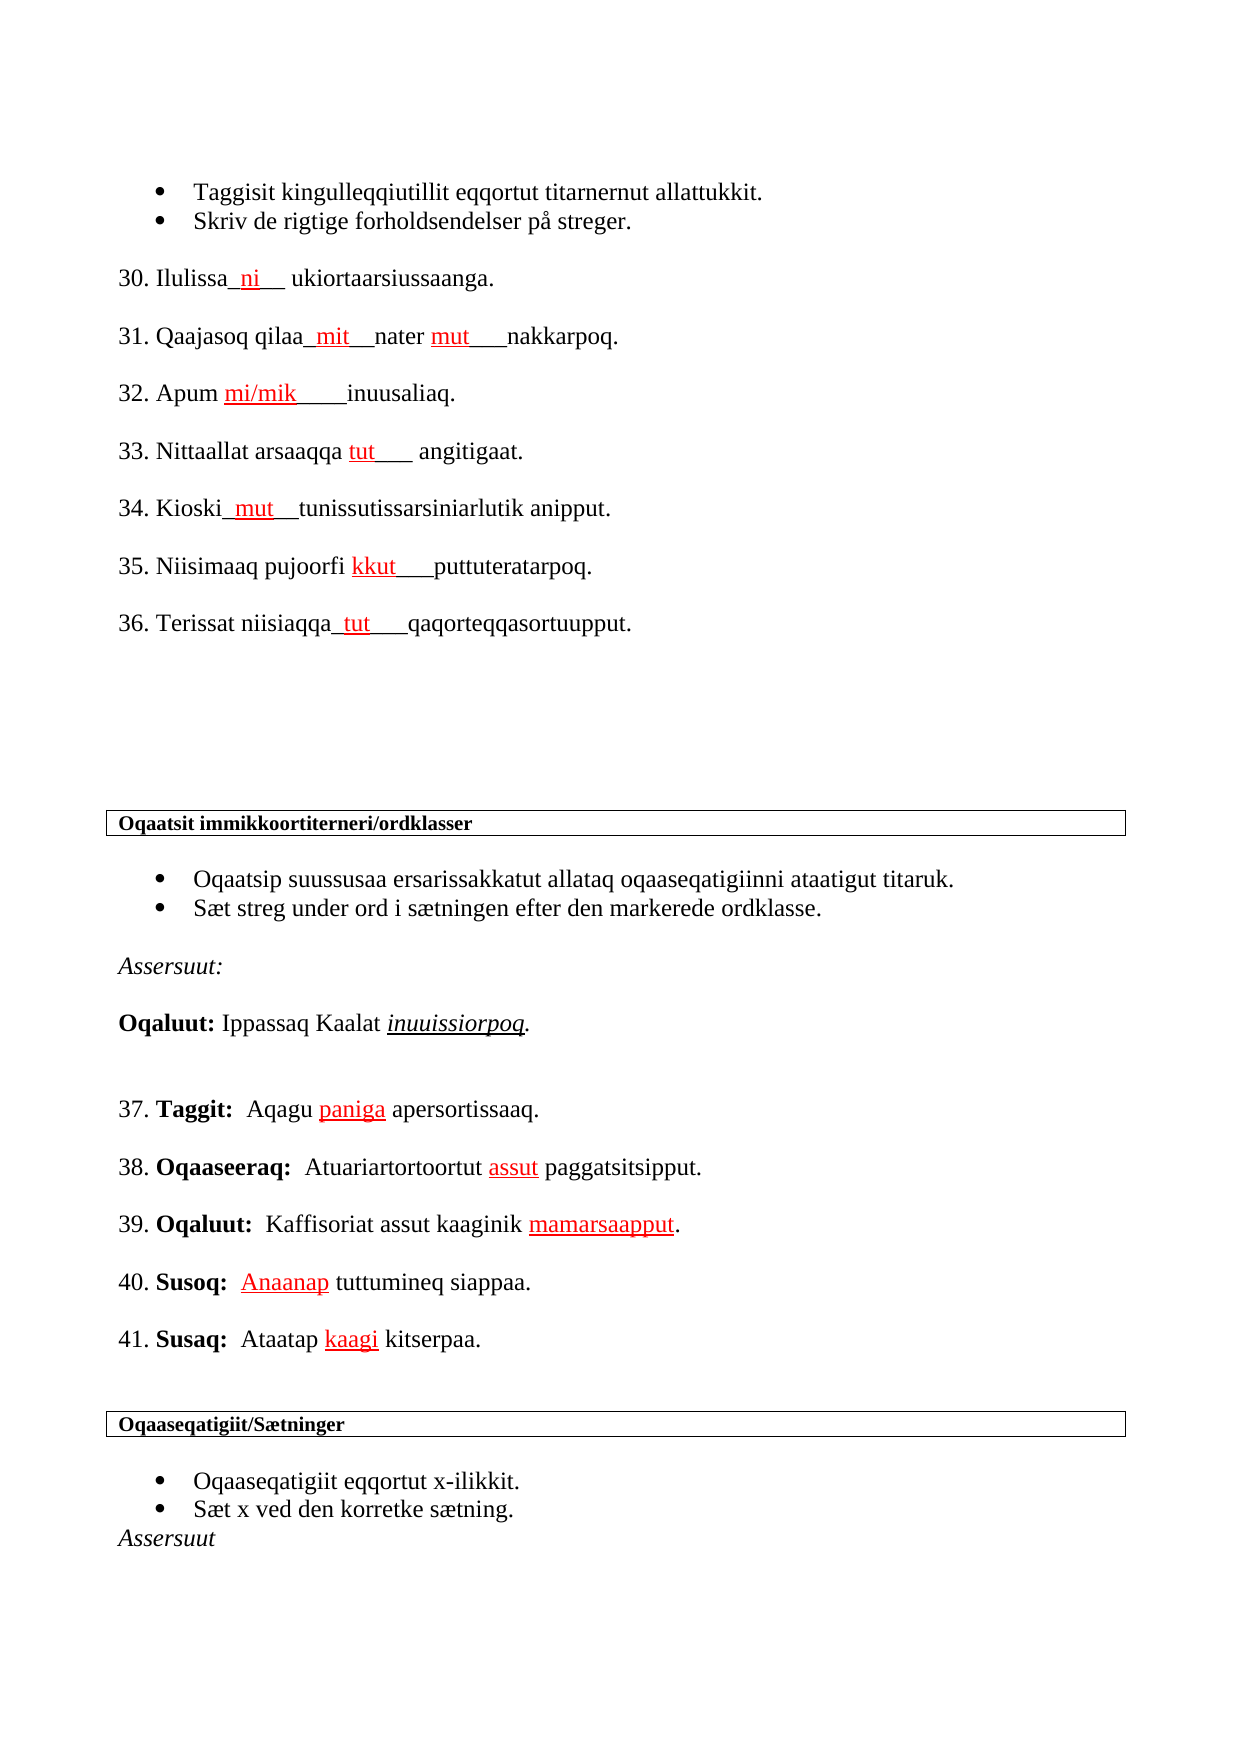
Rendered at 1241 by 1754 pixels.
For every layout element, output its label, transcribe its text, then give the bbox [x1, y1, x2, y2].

table_header Oqaatsit immikkoortiterneri/ordklasser [107, 811, 1125, 835]
text 36. Terissat niisiaqqa_tut___qaqorteqqasortuupput. [118, 608, 1122, 637]
list Sæt x ved den korretke sætning. [156, 1494, 1122, 1523]
text 31. Qaajasoq qilaa_mit__nater mut___nakkarpoq. [118, 321, 1122, 350]
list Sæt streg under ord i sætningen efter den markerede ordklasse. [156, 893, 1122, 922]
text 35. Niisimaaq pujoorfi kkut___puttuteratarpoq. [118, 551, 1122, 580]
text 30. Ilulissa_ni__ ukiortaarsiussaanga. [118, 263, 1122, 292]
list Taggisit kingulleqqiutillit eqqortut titarnernut allattukkit. [156, 177, 1122, 206]
text 37. Taggit: Aqagu paniga apersortissaaq. [118, 1094, 1122, 1123]
table_header Oqaaseqatigiit/Sætninger [107, 1412, 1125, 1436]
list Oqaaseqatigiit eqqortut x-ilikkit. [156, 1466, 1122, 1494]
list Oqaatsip suussusaa ersarissakkatut allataq oqaaseqatigiinni ataatigut titaruk. [156, 864, 1122, 893]
text Assersuut [118, 1523, 1122, 1552]
text Assersuut: [118, 951, 1122, 979]
text 34. Kioski_mut__tunissutissarsiniarlutik anipput. [118, 493, 1122, 522]
list Skriv de rigtige forholdsendelser på streger. [156, 206, 1122, 235]
text 41. Susaq: Ataatap kaagi kitserpaa. [118, 1324, 1122, 1353]
text 32. Apum mi/mik____inuusaliaq. [118, 378, 1122, 407]
text 38. Oqaaseeraq: Atuariartortoortut assut paggatsitsipput. [118, 1152, 1122, 1181]
text Oqaluut: Ippassaq Kaalat inuuissiorpoq. [118, 1008, 1122, 1037]
text 33. Nittaallat arsaaqqa tut___ angitigaat. [118, 436, 1122, 465]
text 39. Oqaluut: Kaffisoriat assut kaaginik mamarsaapput. [118, 1209, 1122, 1238]
text 40. Susoq: Anaanap tuttumineq siappaa. [118, 1267, 1122, 1296]
